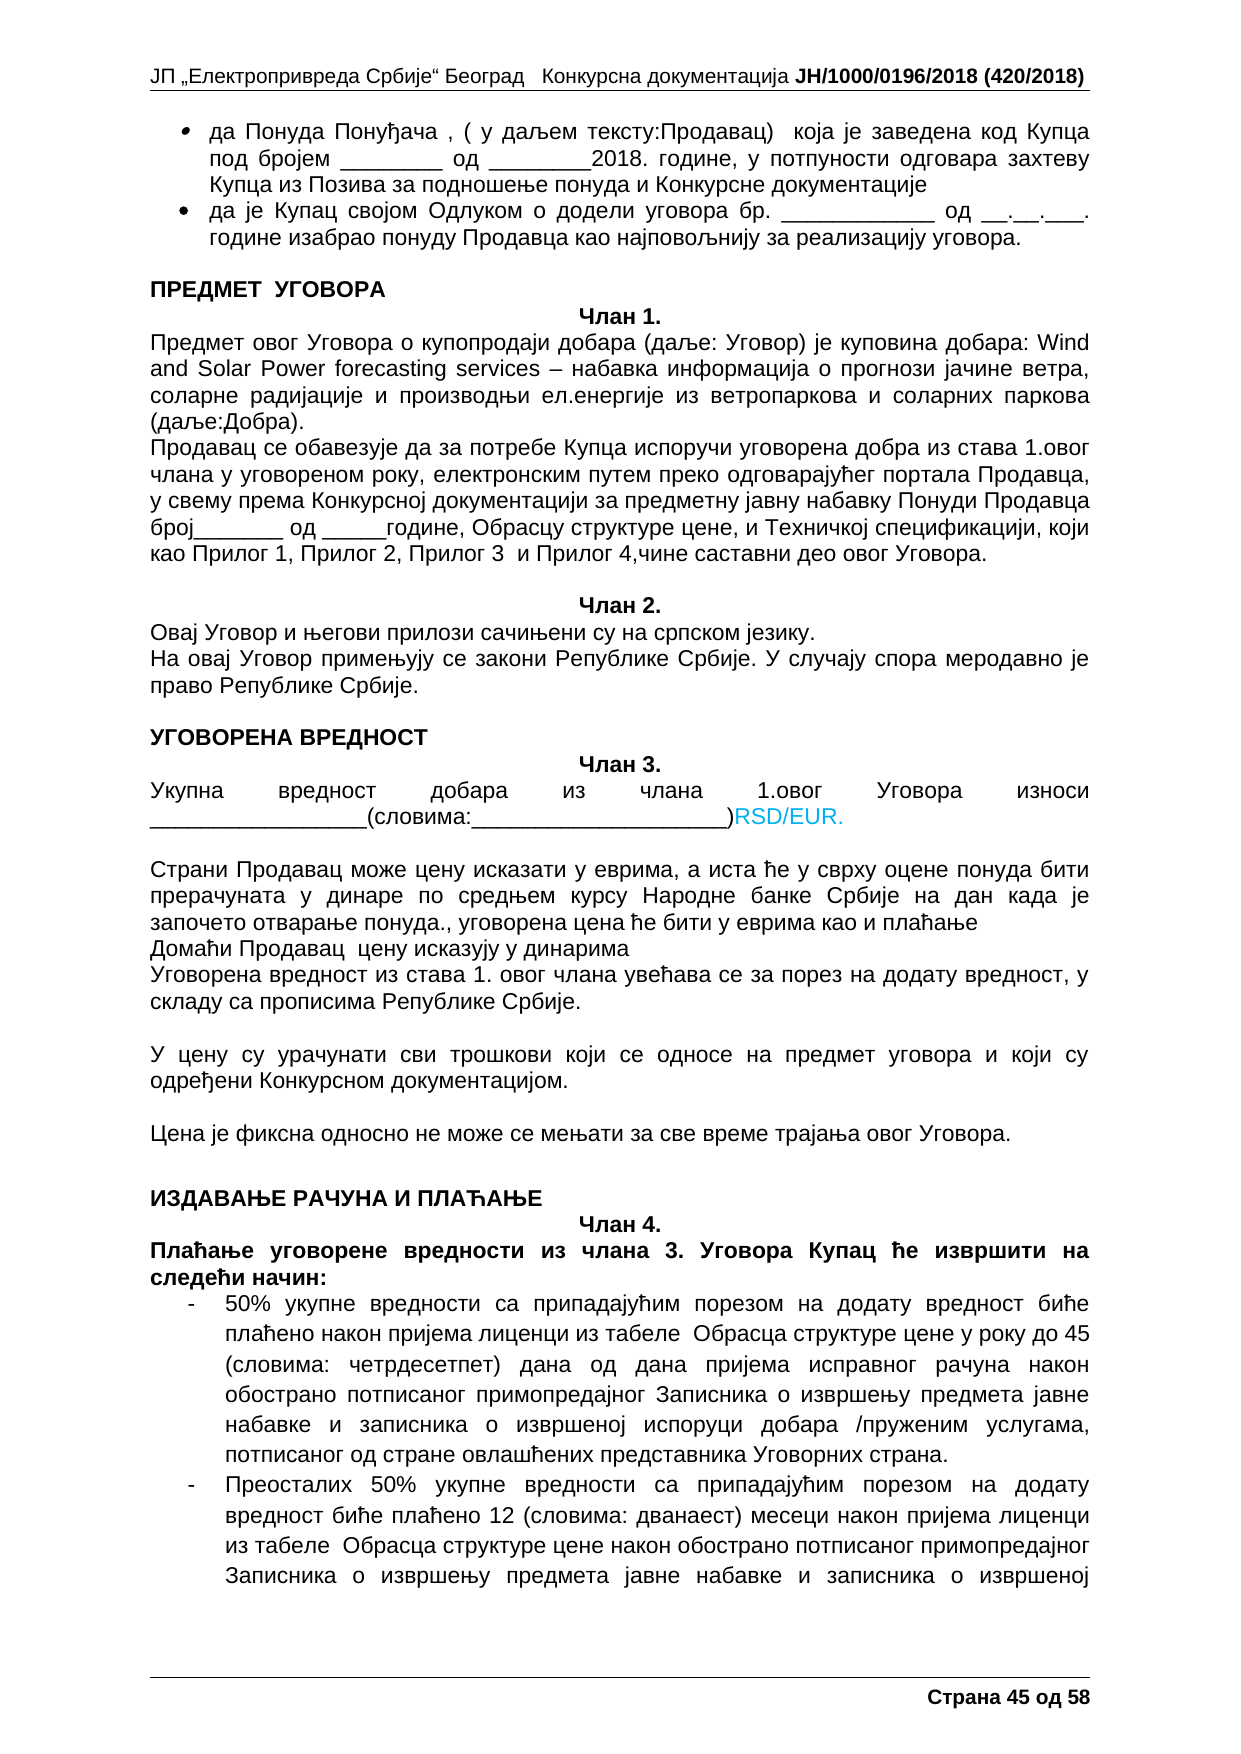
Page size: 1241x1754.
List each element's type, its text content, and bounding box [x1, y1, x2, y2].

text У цену су урачунати сви трошкови који се односе на предмет уговора и који су одређени Конкурсном документацијом. [150, 1041, 1090, 1093]
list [187, 1471, 1090, 1588]
text Плаћање уговорене вредности из члана 3. Уговора Купац ће извршити на следећи начин: [150, 1237, 1090, 1290]
text Укупна вредност добара из члана 1.овог Уговора износи _________________(словима:____________________)RSD/EUR. [150, 777, 1090, 830]
text да је Купац својом Одлуком о додели уговора бр. ____________ од __.__.___. године изабрао понуду Продавца као најповољнију за реализацију уговора. [179, 197, 1090, 250]
text ПРЕДМЕТ УГОВОРА [150, 276, 1090, 303]
text Страни Продавац може цену исказати у eврима, а иста ће у сврху оцене понуда бити прерачуната у динаре по средњем курсу Народне банке Србије на дан када је започето отварање понуда., уговорена цена ће бити у еврима као и плаћање [150, 856, 1090, 935]
text Предмет овог Уговора о купопродаји добара (даље: Уговор) је куповина добара: Wind and Solar Power forecasting services – набавка информација о прогнози јачине ветра, соларне радијације и производњи ел.енергије из ветропаркова и соларних паркова (даље:Добра). [150, 329, 1090, 434]
text Члан 1. [150, 303, 1090, 329]
text Члан 2. [150, 592, 1090, 619]
text Продавац се обавезује да за потребе Купца испоручи уговорена добра из става 1.овог члана у уговореном року, електронским путем преко одговарајућег портала Продавца, у свему према Конкурсној документацији за предметну јавну набавку Понуди Продавца број_______ од _____године, Обрасцу структуре цене, и Техничкој спецификацији, који као Прилог 1, Прилог 2, Прилог 3 и Прилог 4,чине саставни део овог Уговора. [150, 434, 1090, 566]
text На овај Уговор примењују се закони Републике Србије. У случају спора меродавно је право Републике Србије. [150, 645, 1090, 698]
text Члан 4. [150, 1211, 1090, 1237]
text Цена је фиксна односно не може се мењати за све време трајања овог Уговора. [150, 1119, 1090, 1146]
text Домаћи Продавац цену исказују у динарима [150, 935, 1090, 961]
text Члан 3. [150, 751, 1090, 777]
text да Понуда Понуђача , ( у даљем тексту:Продавац) која је заведена код Купца под бројем ________ од ________2018. године, у потпуности одговара захтеву Купца из Позива за подношење понуда и Конкурсне документације [179, 118, 1090, 197]
text УГОВОРЕНА ВРЕДНОСТ [150, 724, 1090, 751]
list 50% укупне вредности са припадајућим порезом на додату вредност биће плаћено након пријема лиценци из табеле Обрасца структуре цене у року до 45 (словима: четрдесетпет) дана од дана пријема исправног рачуна након обострано потписаног примопредајног Записника о извршењу предмета јавне набавке и записника о извршеној испоруци добара /пруженим услугама, потписаног од стране овлашћених представника Уговорних страна. [187, 1290, 1090, 1468]
text Уговорена вредност из става 1. овог члана увећава се за порез на додату вредност, у складу са прописима Републике Србије. [150, 961, 1090, 1014]
text ИЗДАВАЊЕ РАЧУНА И ПЛАЋАЊЕ [150, 1185, 1090, 1211]
text Овај Уговор и његови прилози сачињени су на српском језику. [150, 619, 1090, 645]
